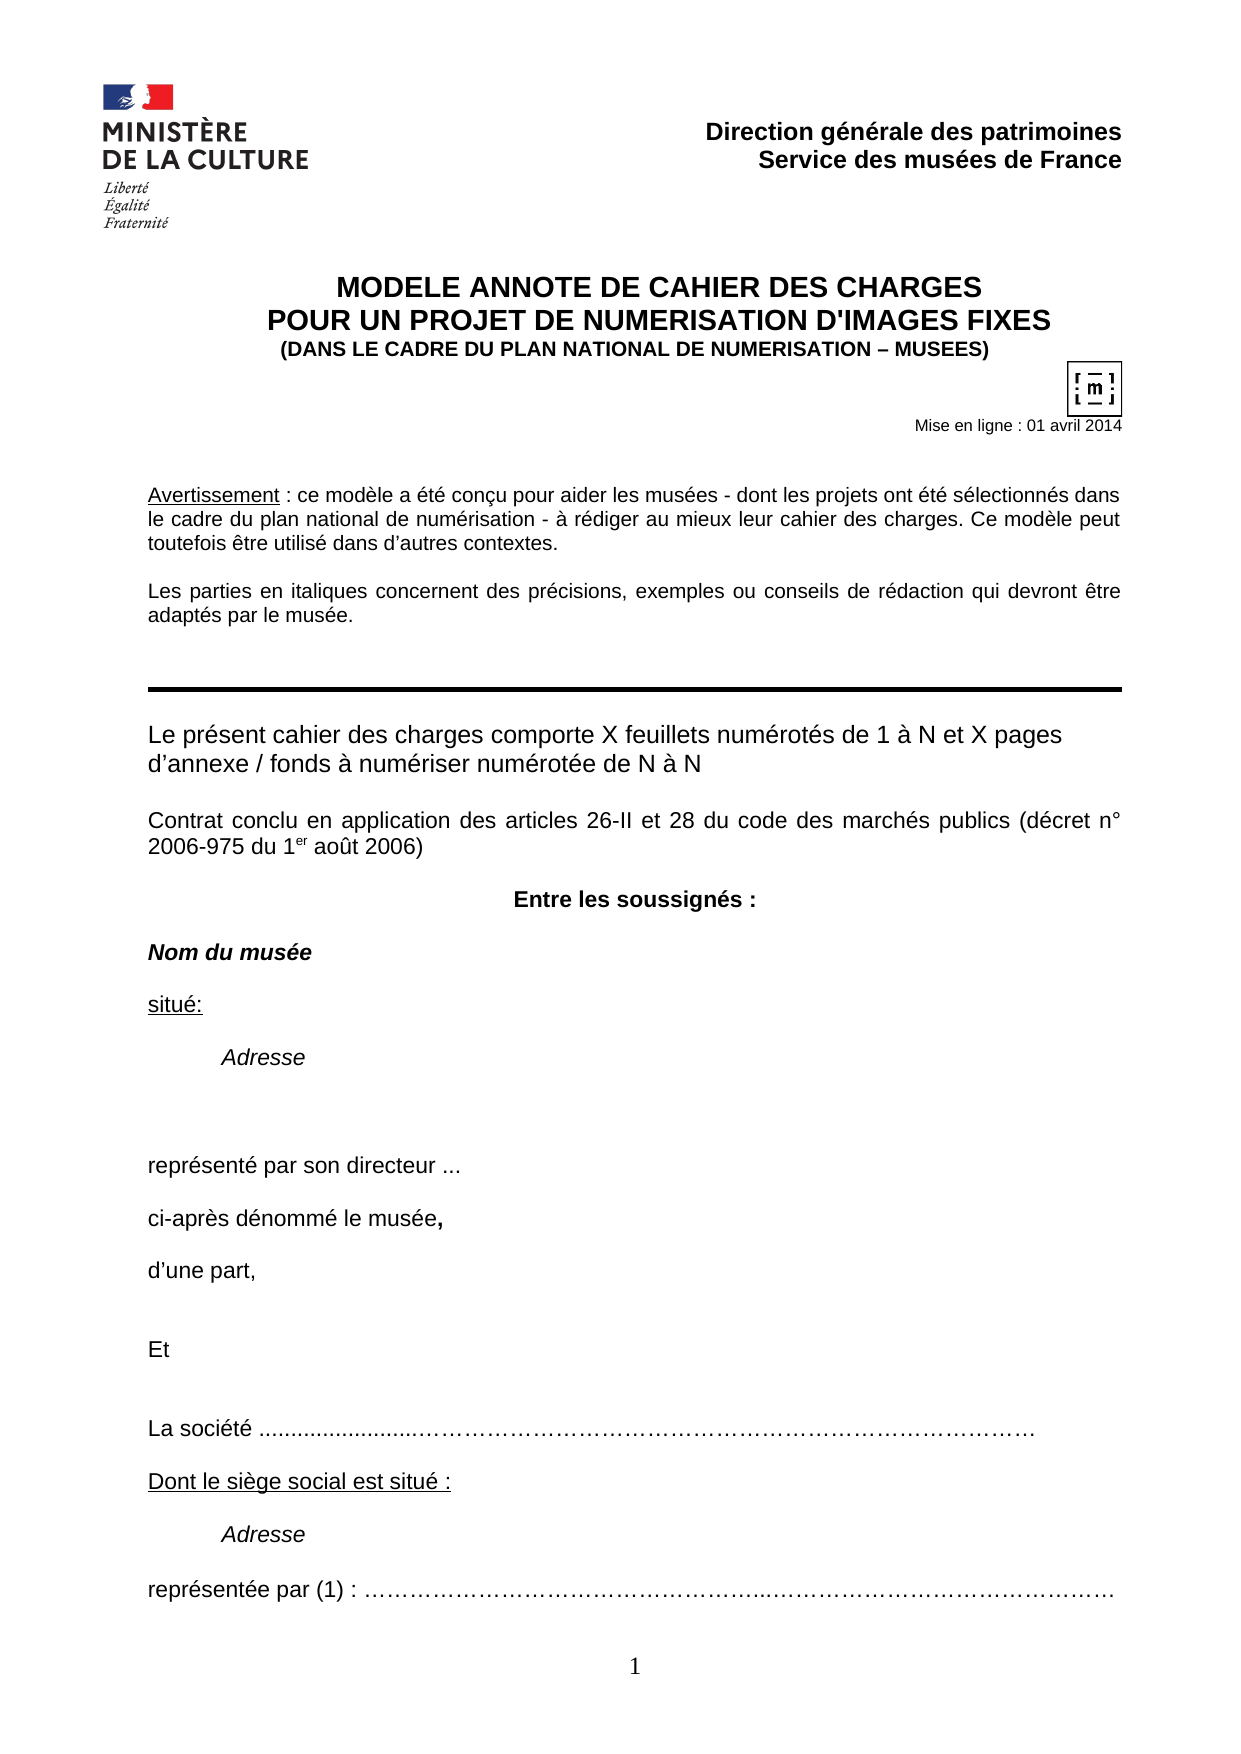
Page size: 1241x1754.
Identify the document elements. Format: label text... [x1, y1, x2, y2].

text La société .........................……………………………………………………………………… [148, 1415, 1122, 1442]
picture [1067, 361, 1123, 417]
text Avertissement : ce modèle a été conçu pour aider les musées - dont les projets ont été sélectionnés dans le cadre du plan national de numérisation - à rédiger au mieux leur cahier des charges. Ce modèle peut toutefois être utilisé dans d’autres contextes. [148, 483, 1122, 555]
text (DANS LE CADRE DU PLAN NATIONAL DE NUMERISATION – MUSEES) [148, 337, 1122, 361]
text représenté par son directeur ... [148, 1152, 1122, 1178]
text Et [148, 1336, 1122, 1363]
subtitle MODELE ANNOTE DE CAHIER DES CHARGES [148, 270, 1171, 303]
text Mise en ligne : 01 avril 2014 [148, 416, 1122, 435]
text Nom du musée [148, 938, 1122, 965]
text Dont le siège social est situé : [148, 1468, 1122, 1494]
text Adresse [148, 1044, 1122, 1070]
text ci-après dénommé le musée, [148, 1204, 1122, 1231]
subtitle Entre les soussignés : [148, 886, 1122, 912]
text Adresse [148, 1521, 1122, 1547]
text Les parties en italiques concernent des précisions, exemples ou conseils de rédaction qui devront être adaptés par le musée. [148, 579, 1122, 627]
text Le présent cahier des charges comporte X feuillets numérotés de 1 à N et X pages d’annexe / fonds à numériser numérotée de N à N [148, 721, 1122, 778]
subtitle POUR UN PROJET DE NUMERISATION D'IMAGES FIXES [148, 303, 1171, 337]
text d’une part, [148, 1257, 1122, 1283]
text représentée par (1) : ……………………………………………...……………………………………… [148, 1576, 1122, 1602]
text Contrat conclu en application des articles 26-II et 28 du code des marchés publics (décret n° 2006-975 du 1er août 2006) [148, 807, 1122, 859]
text Service des musées de France [148, 145, 1122, 174]
text situé: [148, 991, 1122, 1018]
text Direction générale des patrimoines [148, 117, 1122, 145]
